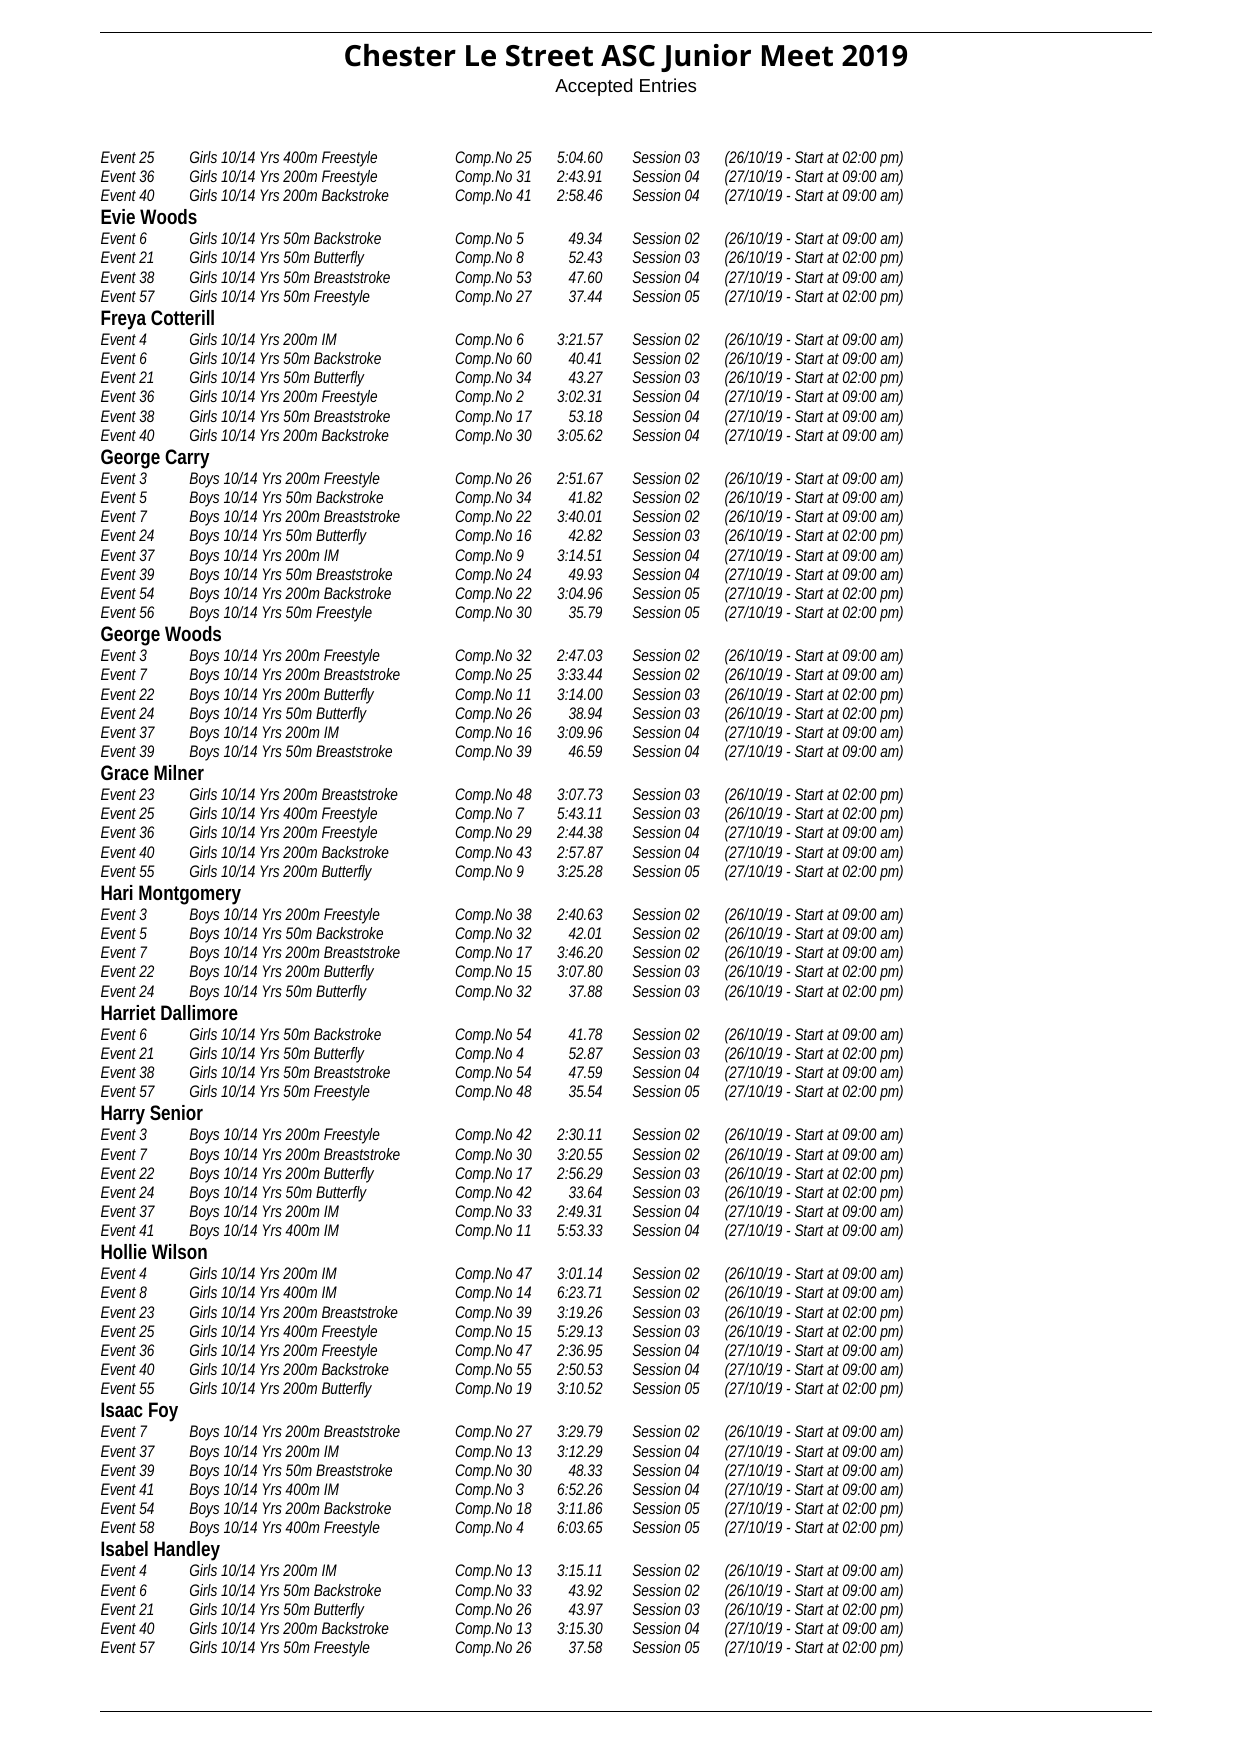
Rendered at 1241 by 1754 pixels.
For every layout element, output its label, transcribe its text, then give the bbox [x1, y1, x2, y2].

text Event 22 Boys 10/14 Yrs 200m Butterfly Comp.No 15 3:07.80 Session 03 (26/10/19 - Start at 02:00 pm) [100, 962, 1205, 981]
text George Woods [100, 622, 1205, 646]
text Event 3 Boys 10/14 Yrs 200m Freestyle Comp.No 32 2:47.03 Session 02 (26/10/19 - Start at 09:00 am) [100, 646, 1205, 665]
text Event 38 Girls 10/14 Yrs 50m Breaststroke Comp.No 17 53.18 Session 04 (27/10/19 - Start at 09:00 am) [100, 406, 1205, 426]
text Event 23 Girls 10/14 Yrs 200m Breaststroke Comp.No 48 3:07.73 Session 03 (26/10/19 - Start at 02:00 pm) [100, 785, 1205, 804]
text Event 54 Boys 10/14 Yrs 200m Backstroke Comp.No 18 3:11.86 Session 05 (27/10/19 - Start at 02:00 pm) [100, 1499, 1205, 1518]
text Event 4 Girls 10/14 Yrs 200m IM Comp.No 13 3:15.11 Session 02 (26/10/19 - Start at 09:00 am) [100, 1561, 1205, 1580]
text Event 37 Boys 10/14 Yrs 200m IM Comp.No 33 2:49.31 Session 04 (27/10/19 - Start at 09:00 am) [100, 1202, 1205, 1221]
text Evie Woods [100, 205, 1205, 229]
text Event 25 Girls 10/14 Yrs 400m Freestyle Comp.No 7 5:43.11 Session 03 (26/10/19 - Start at 02:00 pm) [100, 804, 1205, 823]
text Event 40 Girls 10/14 Yrs 200m Backstroke Comp.No 43 2:57.87 Session 04 (27/10/19 - Start at 09:00 am) [100, 842, 1205, 862]
text Freya Cotterill [100, 306, 1205, 330]
text Event 6 Girls 10/14 Yrs 50m Backstroke Comp.No 54 41.78 Session 02 (26/10/19 - Start at 09:00 am) [100, 1024, 1205, 1044]
text Event 22 Boys 10/14 Yrs 200m Butterfly Comp.No 11 3:14.00 Session 03 (26/10/19 - Start at 02:00 pm) [100, 684, 1205, 703]
text Harry Senior [100, 1101, 1205, 1125]
text Event 38 Girls 10/14 Yrs 50m Breaststroke Comp.No 54 47.59 Session 04 (27/10/19 - Start at 09:00 am) [100, 1063, 1205, 1082]
text Event 4 Girls 10/14 Yrs 200m IM Comp.No 47 3:01.14 Session 02 (26/10/19 - Start at 09:00 am) [100, 1264, 1205, 1283]
text Event 36 Girls 10/14 Yrs 200m Freestyle Comp.No 2 3:02.31 Session 04 (27/10/19 - Start at 09:00 am) [100, 387, 1205, 406]
text Event 38 Girls 10/14 Yrs 50m Breaststroke Comp.No 53 47.60 Session 04 (27/10/19 - Start at 09:00 am) [100, 267, 1205, 287]
text Event 40 Girls 10/14 Yrs 200m Backstroke Comp.No 30 3:05.62 Session 04 (27/10/19 - Start at 09:00 am) [100, 426, 1205, 445]
text Event 7 Boys 10/14 Yrs 200m Breaststroke Comp.No 22 3:40.01 Session 02 (26/10/19 - Start at 09:00 am) [100, 507, 1205, 526]
text Event 36 Girls 10/14 Yrs 200m Freestyle Comp.No 47 2:36.95 Session 04 (27/10/19 - Start at 09:00 am) [100, 1341, 1205, 1360]
text Event 25 Girls 10/14 Yrs 400m Freestyle Comp.No 25 5:04.60 Session 03 (26/10/19 - Start at 02:00 pm) [100, 148, 1205, 167]
text Event 21 Girls 10/14 Yrs 50m Butterfly Comp.No 26 43.97 Session 03 (26/10/19 - Start at 02:00 pm) [100, 1599, 1205, 1619]
text Event 55 Girls 10/14 Yrs 200m Butterfly Comp.No 9 3:25.28 Session 05 (27/10/19 - Start at 02:00 pm) [100, 862, 1205, 881]
text Harriet Dallimore [100, 1001, 1205, 1024]
text Event 40 Girls 10/14 Yrs 200m Backstroke Comp.No 55 2:50.53 Session 04 (27/10/19 - Start at 09:00 am) [100, 1360, 1205, 1379]
text Event 37 Boys 10/14 Yrs 200m IM Comp.No 13 3:12.29 Session 04 (27/10/19 - Start at 09:00 am) [100, 1441, 1205, 1461]
text George Carry [100, 445, 1205, 469]
text Event 41 Boys 10/14 Yrs 400m IM Comp.No 3 6:52.26 Session 04 (27/10/19 - Start at 09:00 am) [100, 1480, 1205, 1499]
text Event 37 Boys 10/14 Yrs 200m IM Comp.No 16 3:09.96 Session 04 (27/10/19 - Start at 09:00 am) [100, 723, 1205, 742]
text Event 57 Girls 10/14 Yrs 50m Freestyle Comp.No 48 35.54 Session 05 (27/10/19 - Start at 02:00 pm) [100, 1082, 1205, 1101]
text Event 57 Girls 10/14 Yrs 50m Freestyle Comp.No 27 37.44 Session 05 (27/10/19 - Start at 02:00 pm) [100, 287, 1205, 306]
text Event 7 Boys 10/14 Yrs 200m Breaststroke Comp.No 27 3:29.79 Session 02 (26/10/19 - Start at 09:00 am) [100, 1422, 1205, 1441]
text Event 3 Boys 10/14 Yrs 200m Freestyle Comp.No 38 2:40.63 Session 02 (26/10/19 - Start at 09:00 am) [100, 905, 1205, 924]
text Event 21 Girls 10/14 Yrs 50m Butterfly Comp.No 8 52.43 Session 03 (26/10/19 - Start at 02:00 pm) [100, 248, 1205, 267]
text Event 56 Boys 10/14 Yrs 50m Freestyle Comp.No 30 35.79 Session 05 (27/10/19 - Start at 02:00 pm) [100, 603, 1205, 622]
text Event 21 Girls 10/14 Yrs 50m Butterfly Comp.No 4 52.87 Session 03 (26/10/19 - Start at 02:00 pm) [100, 1044, 1205, 1063]
text Event 57 Girls 10/14 Yrs 50m Freestyle Comp.No 26 37.58 Session 05 (27/10/19 - Start at 02:00 pm) [100, 1638, 1205, 1657]
text Event 40 Girls 10/14 Yrs 200m Backstroke Comp.No 41 2:58.46 Session 04 (27/10/19 - Start at 09:00 am) [100, 186, 1205, 205]
text Isaac Foy [100, 1398, 1205, 1422]
text Event 36 Girls 10/14 Yrs 200m Freestyle Comp.No 29 2:44.38 Session 04 (27/10/19 - Start at 09:00 am) [100, 823, 1205, 842]
text Hollie Wilson [100, 1240, 1205, 1264]
text Hari Montgomery [100, 881, 1205, 905]
text Event 54 Boys 10/14 Yrs 200m Backstroke Comp.No 22 3:04.96 Session 05 (27/10/19 - Start at 02:00 pm) [100, 584, 1205, 603]
text Event 25 Girls 10/14 Yrs 400m Freestyle Comp.No 15 5:29.13 Session 03 (26/10/19 - Start at 02:00 pm) [100, 1322, 1205, 1341]
text Event 24 Boys 10/14 Yrs 50m Butterfly Comp.No 32 37.88 Session 03 (26/10/19 - Start at 02:00 pm) [100, 981, 1205, 1001]
text Event 7 Boys 10/14 Yrs 200m Breaststroke Comp.No 30 3:20.55 Session 02 (26/10/19 - Start at 09:00 am) [100, 1144, 1205, 1163]
text Event 24 Boys 10/14 Yrs 50m Butterfly Comp.No 42 33.64 Session 03 (26/10/19 - Start at 02:00 pm) [100, 1183, 1205, 1202]
text Event 55 Girls 10/14 Yrs 200m Butterfly Comp.No 19 3:10.52 Session 05 (27/10/19 - Start at 02:00 pm) [100, 1379, 1205, 1398]
text Event 39 Boys 10/14 Yrs 50m Breaststroke Comp.No 24 49.93 Session 04 (27/10/19 - Start at 09:00 am) [100, 564, 1205, 584]
text Event 23 Girls 10/14 Yrs 200m Breaststroke Comp.No 39 3:19.26 Session 03 (26/10/19 - Start at 02:00 pm) [100, 1302, 1205, 1322]
text Event 3 Boys 10/14 Yrs 200m Freestyle Comp.No 26 2:51.67 Session 02 (26/10/19 - Start at 09:00 am) [100, 469, 1205, 488]
text Grace Milner [100, 761, 1205, 785]
text Event 4 Girls 10/14 Yrs 200m IM Comp.No 6 3:21.57 Session 02 (26/10/19 - Start at 09:00 am) [100, 330, 1205, 349]
text Event 24 Boys 10/14 Yrs 50m Butterfly Comp.No 26 38.94 Session 03 (26/10/19 - Start at 02:00 pm) [100, 703, 1205, 723]
text Event 36 Girls 10/14 Yrs 200m Freestyle Comp.No 31 2:43.91 Session 04 (27/10/19 - Start at 09:00 am) [100, 167, 1205, 186]
text Event 7 Boys 10/14 Yrs 200m Breaststroke Comp.No 17 3:46.20 Session 02 (26/10/19 - Start at 09:00 am) [100, 943, 1205, 962]
text Event 24 Boys 10/14 Yrs 50m Butterfly Comp.No 16 42.82 Session 03 (26/10/19 - Start at 02:00 pm) [100, 526, 1205, 545]
text Event 6 Girls 10/14 Yrs 50m Backstroke Comp.No 33 43.92 Session 02 (26/10/19 - Start at 09:00 am) [100, 1580, 1205, 1599]
text Event 58 Boys 10/14 Yrs 400m Freestyle Comp.No 4 6:03.65 Session 05 (27/10/19 - Start at 02:00 pm) [100, 1518, 1205, 1537]
text Event 41 Boys 10/14 Yrs 400m IM Comp.No 11 5:53.33 Session 04 (27/10/19 - Start at 09:00 am) [100, 1221, 1205, 1240]
text Event 6 Girls 10/14 Yrs 50m Backstroke Comp.No 5 49.34 Session 02 (26/10/19 - Start at 09:00 am) [100, 229, 1205, 248]
text Event 39 Boys 10/14 Yrs 50m Breaststroke Comp.No 30 48.33 Session 04 (27/10/19 - Start at 09:00 am) [100, 1461, 1205, 1480]
text Event 7 Boys 10/14 Yrs 200m Breaststroke Comp.No 25 3:33.44 Session 02 (26/10/19 - Start at 09:00 am) [100, 665, 1205, 684]
text Event 5 Boys 10/14 Yrs 50m Backstroke Comp.No 32 42.01 Session 02 (26/10/19 - Start at 09:00 am) [100, 924, 1205, 943]
text Event 37 Boys 10/14 Yrs 200m IM Comp.No 9 3:14.51 Session 04 (27/10/19 - Start at 09:00 am) [100, 545, 1205, 564]
text Event 3 Boys 10/14 Yrs 200m Freestyle Comp.No 42 2:30.11 Session 02 (26/10/19 - Start at 09:00 am) [100, 1125, 1205, 1144]
text Isabel Handley [100, 1537, 1205, 1561]
text Event 8 Girls 10/14 Yrs 400m IM Comp.No 14 6:23.71 Session 02 (26/10/19 - Start at 09:00 am) [100, 1283, 1205, 1302]
text Event 40 Girls 10/14 Yrs 200m Backstroke Comp.No 13 3:15.30 Session 04 (27/10/19 - Start at 09:00 am) [100, 1619, 1205, 1638]
text Event 5 Boys 10/14 Yrs 50m Backstroke Comp.No 34 41.82 Session 02 (26/10/19 - Start at 09:00 am) [100, 488, 1205, 507]
text Event 21 Girls 10/14 Yrs 50m Butterfly Comp.No 34 43.27 Session 03 (26/10/19 - Start at 02:00 pm) [100, 368, 1205, 387]
text Event 6 Girls 10/14 Yrs 50m Backstroke Comp.No 60 40.41 Session 02 (26/10/19 - Start at 09:00 am) [100, 349, 1205, 368]
text Event 39 Boys 10/14 Yrs 50m Breaststroke Comp.No 39 46.59 Session 04 (27/10/19 - Start at 09:00 am) [100, 742, 1205, 761]
text Event 22 Boys 10/14 Yrs 200m Butterfly Comp.No 17 2:56.29 Session 03 (26/10/19 - Start at 02:00 pm) [100, 1163, 1205, 1183]
